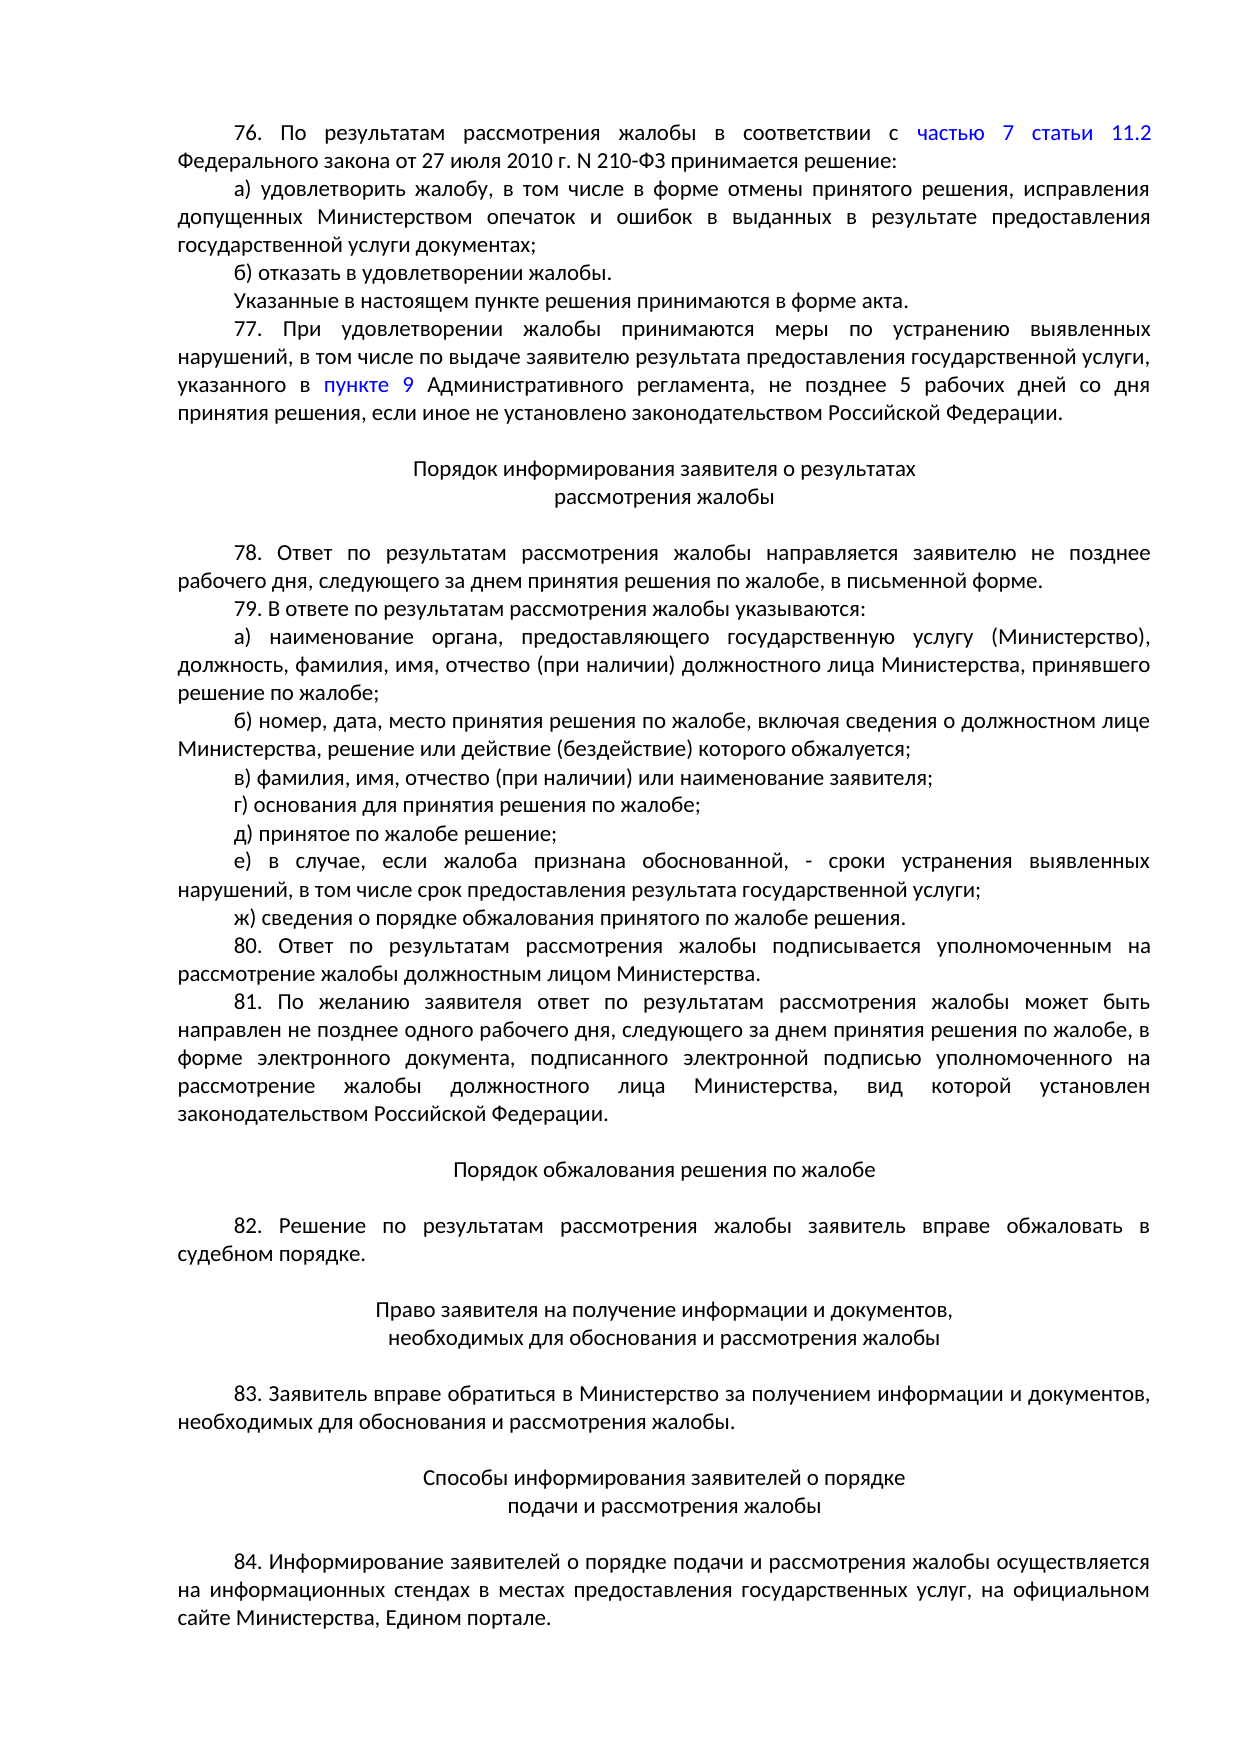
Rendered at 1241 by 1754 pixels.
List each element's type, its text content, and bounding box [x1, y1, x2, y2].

text 81. По желанию заявителя ответ по результатам рассмотрения жалобы может быть направлен не позднее одного рабочего дня, следующего за днем принятия решения по жалобе, в форме электронного документа, подписанного электронной подписью уполномоченного на рассмотрение жалобы должностного лица Министерства, вид которой установлен законодательством Российской Федерации. [177, 987, 1152, 1127]
text Указанные в настоящем пункте решения принимаются в форме акта. [177, 286, 1152, 314]
text д) принятое по жалобе решение; [177, 819, 1152, 847]
text 83. Заявитель вправе обратиться в Министерство за получением информации и документов, необходимых для обоснования и рассмотрения жалобы. [177, 1379, 1152, 1435]
text в) фамилия, имя, отчество (при наличии) или наименование заявителя; [177, 763, 1152, 791]
text рассмотрения жалобы [177, 482, 1152, 510]
text 77. При удовлетворении жалобы принимаются меры по устранению выявленных нарушений, в том числе по выдаче заявителю результата предоставления государственной услуги, указанного в пункте 9 Административного регламента, не позднее 5 рабочих дней со дня принятия решения, если иное не установлено законодательством Российской Федерации. [177, 314, 1152, 426]
text 82. Решение по результатам рассмотрения жалобы заявитель вправе обжаловать в судебном порядке. [177, 1211, 1152, 1267]
text е) в случае, если жалоба признана обоснованной, - сроки устранения выявленных нарушений, в том числе срок предоставления результата государственной услуги; [177, 847, 1152, 903]
text ж) сведения о порядке обжалования принятого по жалобе решения. [177, 903, 1152, 931]
text подачи и рассмотрения жалобы [177, 1491, 1152, 1519]
text Порядок информирования заявителя о результатах [177, 454, 1152, 482]
text б) номер, дата, место принятия решения по жалобе, включая сведения о должностном лице Министерства, решение или действие (бездействие) которого обжалуется; [177, 707, 1152, 763]
text 79. В ответе по результатам рассмотрения жалобы указываются: [177, 594, 1152, 622]
text 78. Ответ по результатам рассмотрения жалобы направляется заявителю не позднее рабочего дня, следующего за днем принятия решения по жалобе, в письменной форме. [177, 538, 1152, 594]
text необходимых для обоснования и рассмотрения жалобы [177, 1323, 1152, 1351]
text Право заявителя на получение информации и документов, [177, 1295, 1152, 1323]
text а) удовлетворить жалобу, в том числе в форме отмены принятого решения, исправления допущенных Министерством опечаток и ошибок в выданных в результате предоставления государственной услуги документах; [177, 174, 1152, 258]
text 80. Ответ по результатам рассмотрения жалобы подписывается уполномоченным на рассмотрение жалобы должностным лицом Министерства. [177, 931, 1152, 987]
text г) основания для принятия решения по жалобе; [177, 791, 1152, 819]
text 76. По результатам рассмотрения жалобы в соответствии с частью 7 статьи 11.2 Федерального закона от 27 июля 2010 г. N 210-ФЗ принимается решение: [177, 118, 1152, 174]
text а) наименование органа, предоставляющего государственную услугу (Министерство), должность, фамилия, имя, отчество (при наличии) должностного лица Министерства, принявшего решение по жалобе; [177, 622, 1152, 707]
text б) отказать в удовлетворении жалобы. [177, 258, 1152, 286]
text Способы информирования заявителей о порядке [177, 1463, 1152, 1491]
text Порядок обжалования решения по жалобе [177, 1155, 1152, 1183]
text 84. Информирование заявителей о порядке подачи и рассмотрения жалобы осуществляется на информационных стендах в местах предоставления государственных услуг, на официальном сайте Министерства, Едином портале. [177, 1547, 1152, 1631]
